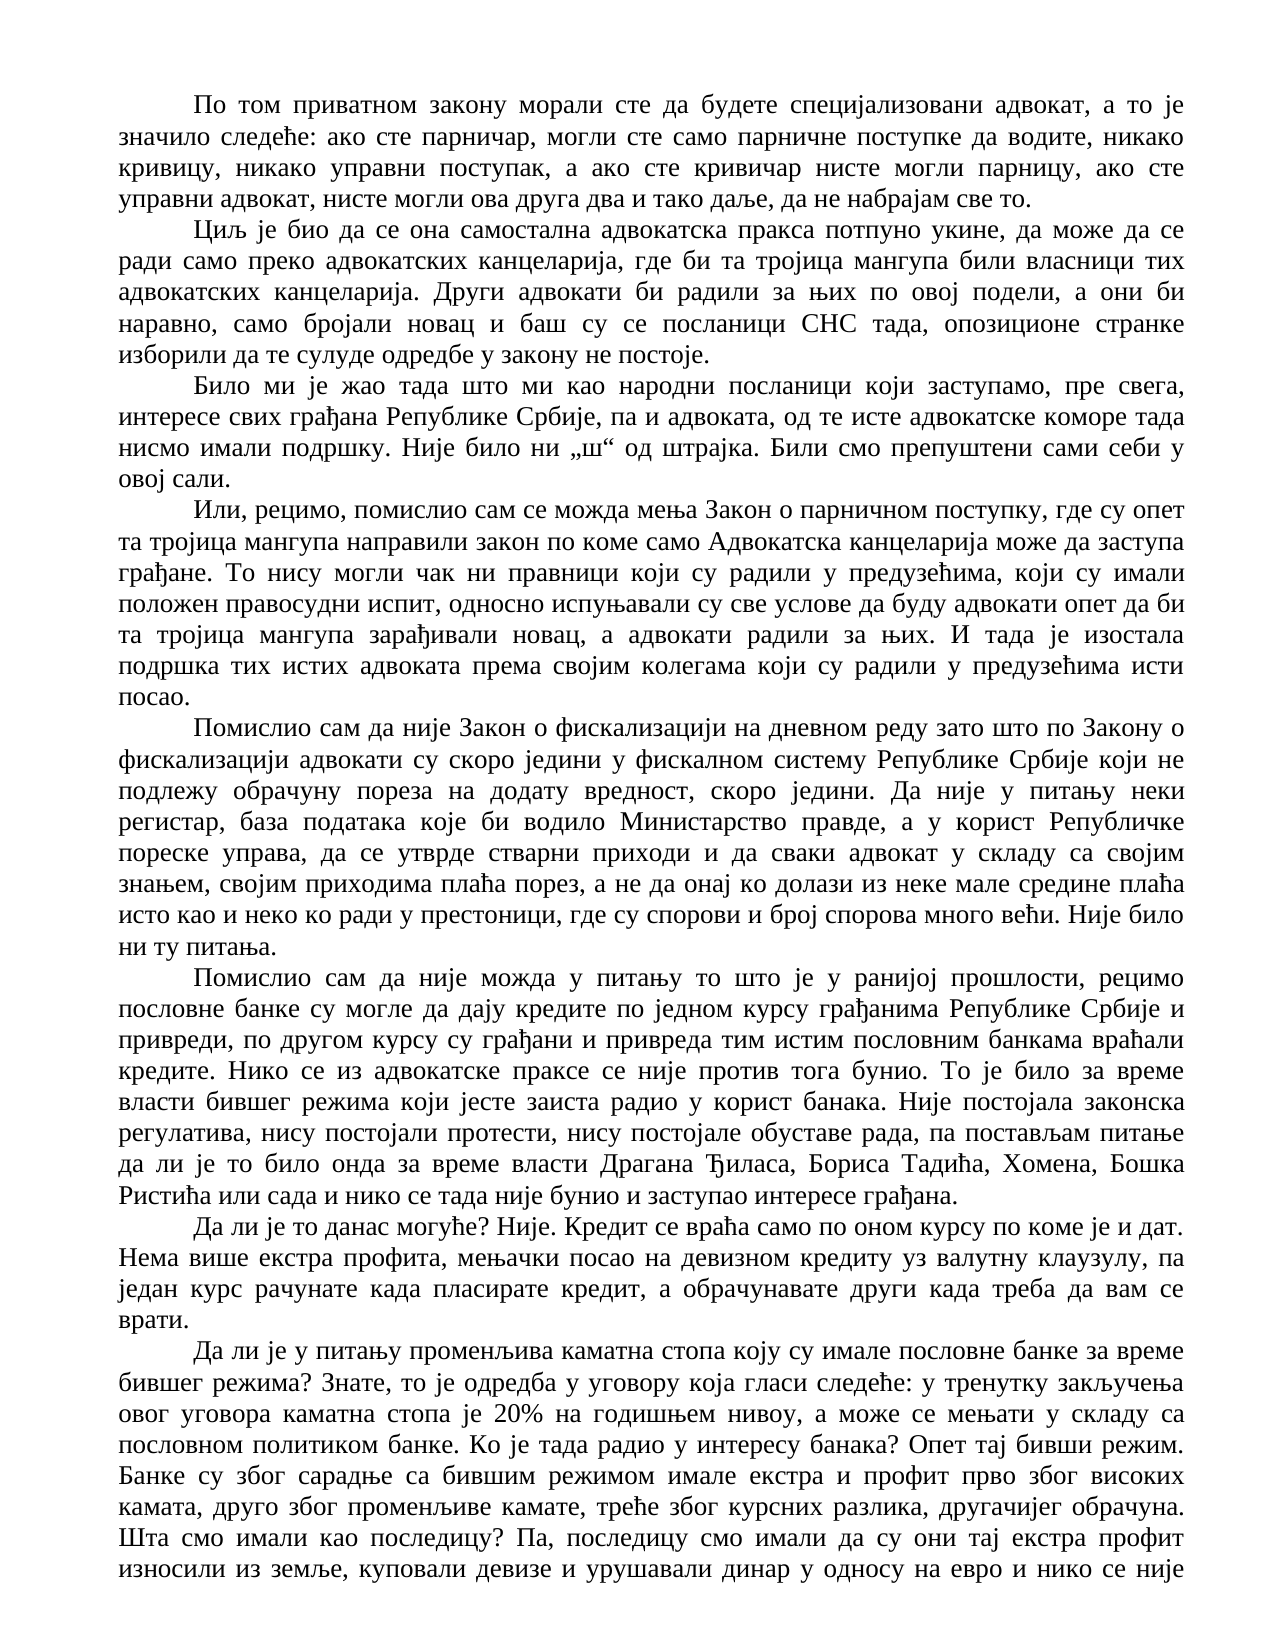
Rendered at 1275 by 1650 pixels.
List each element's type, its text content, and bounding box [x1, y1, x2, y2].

text Циљ је био да се она самостална адвокатска пракса потпуно укине, да може да се ради само преко адвокатских канцеларија, где би та тројица мангупа били власници тих адвокатских канцеларија. Други адвокати би радили за њих по овој подели, а они би наравно, само бројали новац и баш су се посланици СНС тада, опозиционе странке изборили да те сулуде одредбе у закону не постоје. [118, 213, 1186, 369]
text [118, 1334, 1186, 1584]
text Или, рецимо, помислио сам се можда мења Закон о парничном поступку, где су опет та тројица мангупа направили закон по коме само Адвокатска канцеларија може да заступа грађане. То нису могли чак ни правници који су радили у предузећима, који су имали положен правосудни испит, односно испуњавали су све услове да буду адвокати опет да би та тројица мангупа зарађивали новац, а адвокати радили за њих. И тада је изостала подршка тих истих адвоката према својим колегама који су радили у предузећима исти посао. [118, 493, 1186, 712]
text Да ли је то данас могуће? Није. Кредит се враћа само по оном курсу по коме је и дат. Нема више екстра профита, мењачки посао на девизном кредиту уз валутну клаузулу, па један курс рачунате када пласирате кредит, а обрачунавате други када треба да вам се врати. [118, 1210, 1186, 1334]
text По том приватном закону морали сте да будете специјализовани адвокат, а то је значило следеће: ако сте парничар, могли сте само парничне поступке да водите, никако кривицу, никако управни поступак, а ако сте кривичар нисте могли парницу, ако сте управни адвокат, нисте могли ова друга два и тако даље, да не набрајам све то. [118, 89, 1186, 213]
text Помислио сам да није можда у питању то што је у ранијој прошлости, рецимо пословне банке су могле да дају кредите по једном курсу грађанима Републике Србије и привреди, по другом курсу су грађани и привреда тим истим пословним банкама враћали кредите. Нико се из адвокатске праксе се није против тога бунио. То је било за време власти бившег режима који јесте заиста радио у корист банака. Није постојала законска регулатива, нису постојали протести, нису постојале обуставе рада, па постављам питање да ли је то било онда за време власти Драгана Ђиласа, Бориса Тадића, Хомена, Бошка Ристића или сада и нико се тада није бунио и заступао интересе грађана. [118, 961, 1186, 1210]
text Било ми је жао тада што ми као народни посланици који заступамо, пре свега, интересе свих грађана Републике Србије, па и адвоката, од те исте адвокатске коморе тада нисмо имали подршку. Није било ни „ш“ од штрајка. Били смо препуштени сами себи у овој сали. [118, 369, 1186, 493]
text Помислио сам да није Закон о фискализацији на дневном реду зато што по Закону о фискализацији адвокати су скоро једини у фискалном систему Републике Србије који не подлежу обрачуну пореза на додату вредност, скоро једини. Да није у питању неки регистар, база података које би водило Министарство правде, а у корист Републичке пореске управа, да се утврде стварни приходи и да сваки адвокат у складу са својим знањем, својим приходима плаћа порез, а не да онај ко долази из неке мале средине плаћа исто као и неко ко ради у престоници, где су спорови и број спорова много већи. Није било ни ту питања. [118, 712, 1186, 961]
